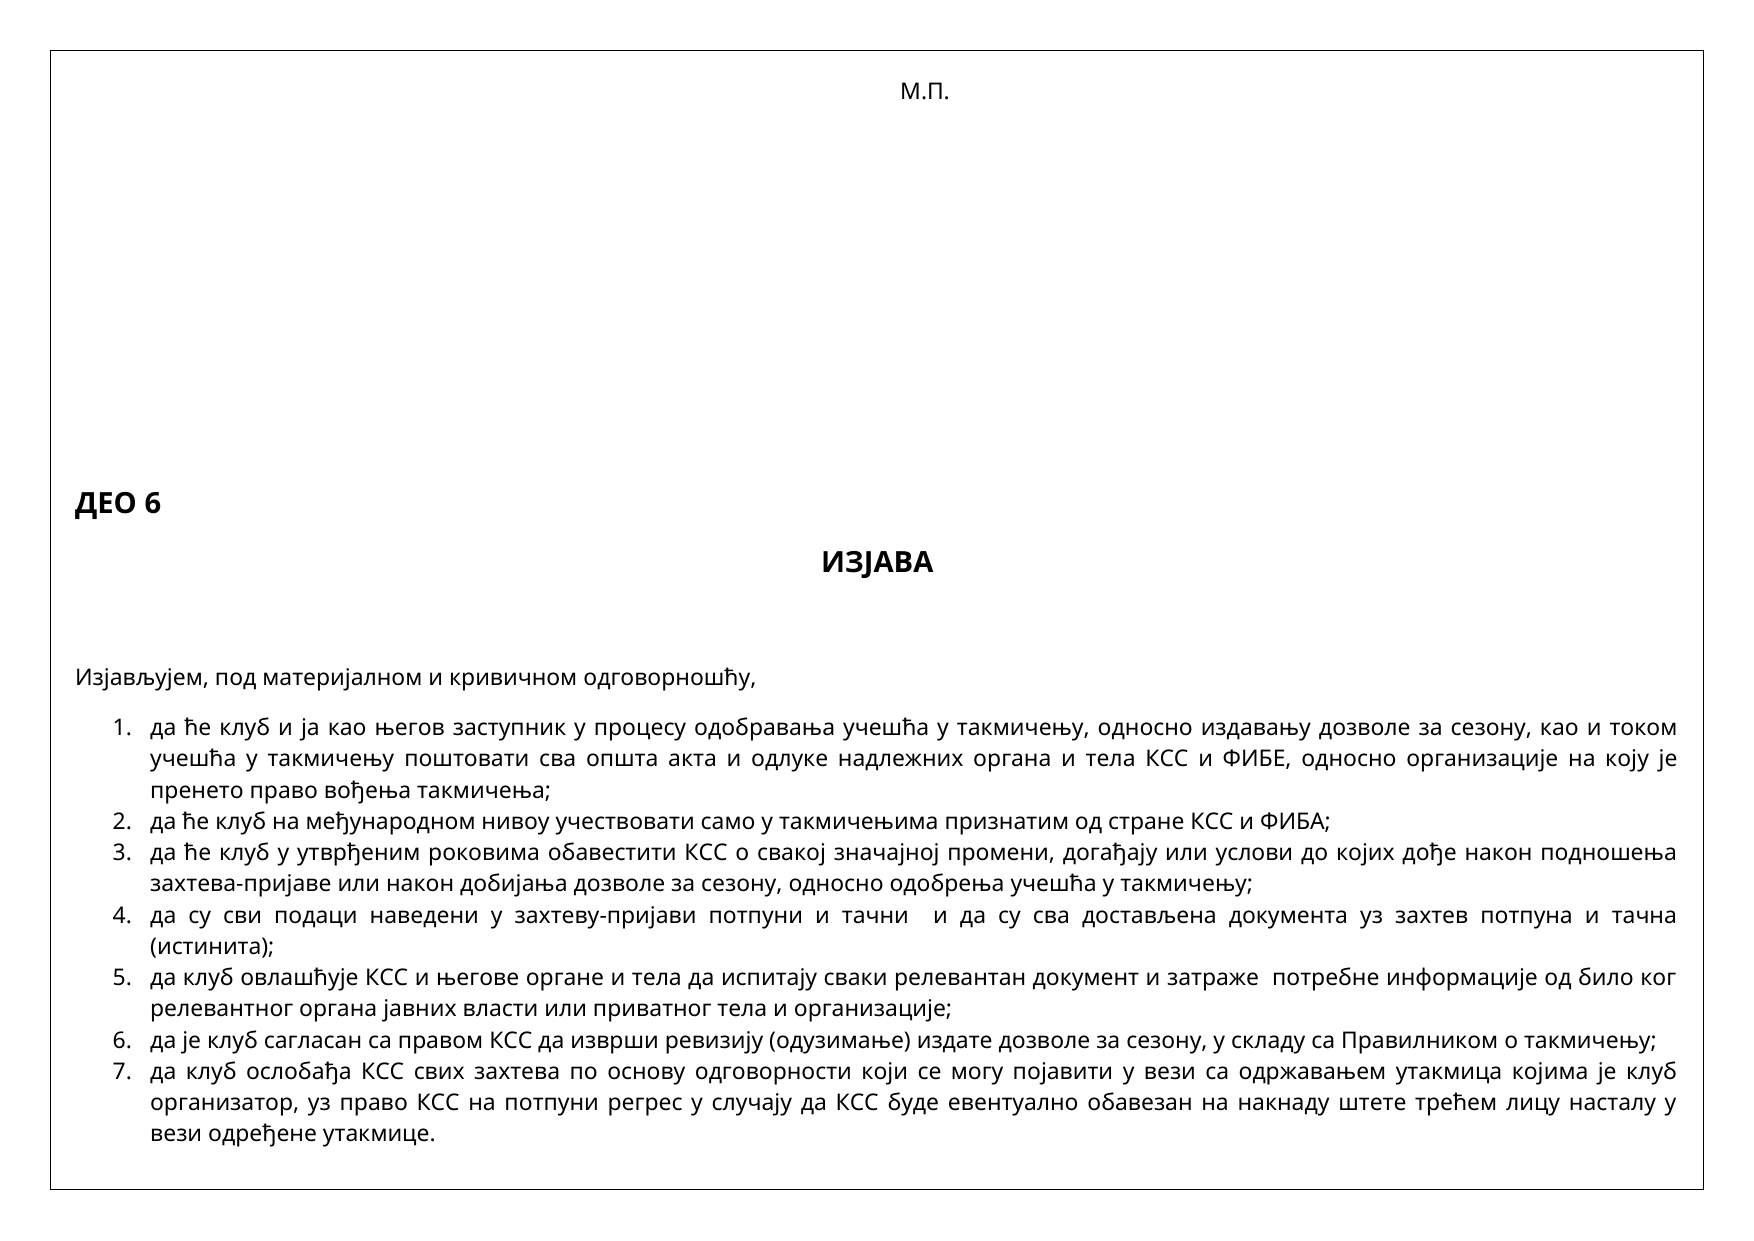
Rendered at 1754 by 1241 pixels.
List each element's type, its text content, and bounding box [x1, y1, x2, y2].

text ДЕО 6 [75, 482, 1679, 522]
text М.П. [112, 75, 1679, 106]
list да ће клуб у утврђеним роковима обавестити КСС о свакој значајној промени, догађају или услови до којих дође након подношења захтева-пријаве или након добијања дозволе за сезону, односно одобрења учешћа у такмичењу; [112, 836, 1679, 899]
list да је клуб сагласан са правом КСС да изврши ревизију (одузимање) издате дозволе за сезону, у складу са Правилником о такмичењу; [112, 1024, 1679, 1055]
list да ће клуб на међународном нивоу учествовати само у такмичењима признатим од стране КСС и ФИБА; [112, 805, 1679, 836]
list да су сви подаци наведени у захтеву-пријави потпуни и тачни и да су сва достављена документа уз захтев потпуна и тачна (истинита); [112, 899, 1679, 961]
list да клуб овлашћује КСС и његове органе и тела да испитају сваки релевантан документ и затраже потребне информације од било ког релевантног органа јавних власти или приватног тела и организације; [112, 961, 1679, 1024]
list да ће клуб и ја као његов заступник у процесу одобравања учешћа у такмичењу, односно издавању дозволе за сезону, као и током учешћа у такмичењу поштовати сва општа акта и одлуке надлежних органа и тела КСС и ФИБЕ, односно организације на коју је пренето право вођења такмичења; [112, 711, 1679, 805]
text ИЗЈАВА [75, 542, 1679, 581]
text Изјављујем, под материјалном и кривичном одговорношћу, [75, 661, 1679, 692]
list да клуб ослобађа КСС свих захтева по основу одговорности који се могу појавити у вези са одржавањем утакмица којима је клуб организатор, уз право КСС на потпуни регрес у случају да КСС буде евентуално обавезан на накнаду штете трећем лицу насталу у вези одређене утакмице. [112, 1055, 1679, 1149]
